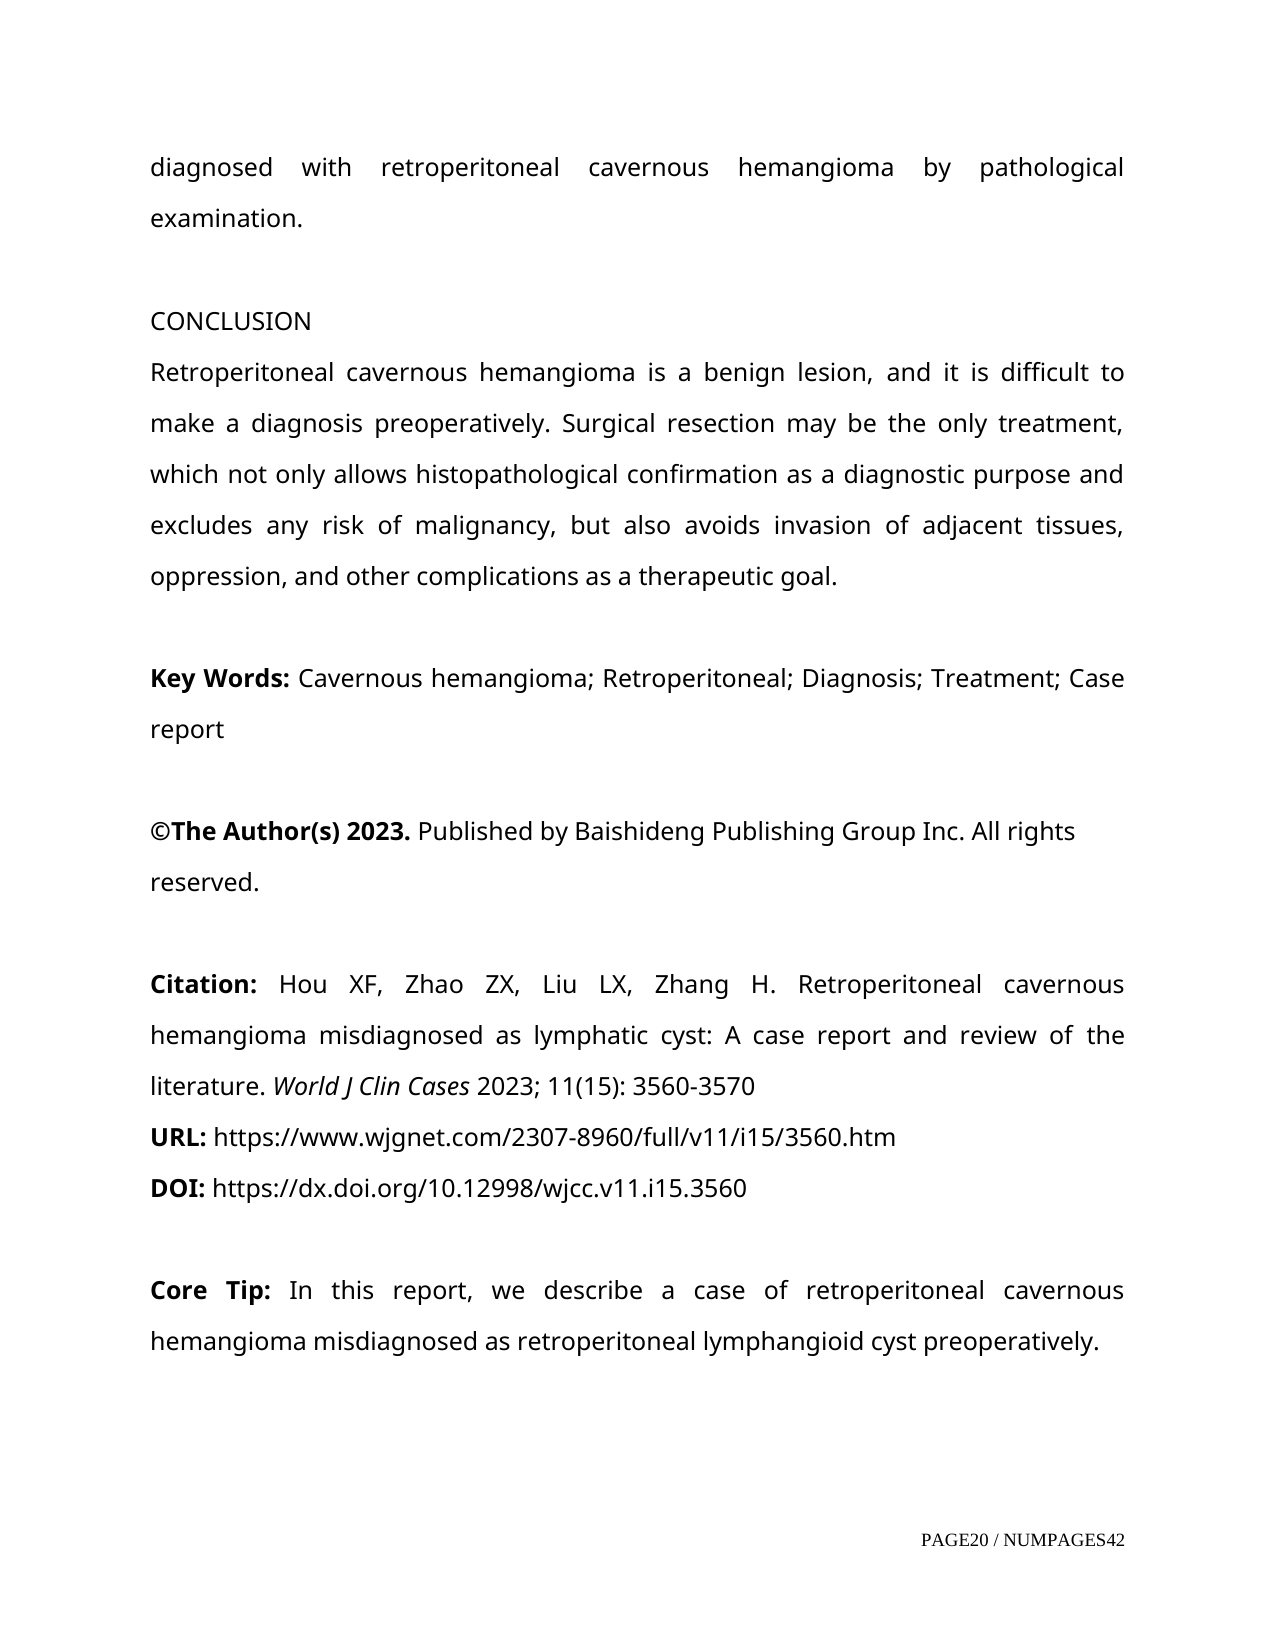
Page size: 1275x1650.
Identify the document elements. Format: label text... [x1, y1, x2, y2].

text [150, 150, 1125, 235]
text Retroperitoneal cavernous hemangioma is a benign lesion, and it is difficult to make a diagnosis preoperatively. Surgical resection may be the only treatment, which not only allows histopathological confirmation as a diagnostic purpose and excludes any risk of malignancy, but also avoids invasion of adjacent tissues, oppression, and other complications as a therapeutic goal. [150, 354, 1125, 592]
text Citation: Hou XF, Zhao ZX, Liu LX, Zhang H. Retroperitoneal cavernous hemangioma misdiagnosed as lymphatic cyst: A case report and review of the literature. World J Clin Cases 2023; 11(15): 3560-3570 [150, 967, 1125, 1103]
text DOI: https://dx.doi.org/10.12998/wjcc.v11.i15.3560 [150, 1171, 1125, 1205]
text CONCLUSION [150, 303, 1125, 337]
text Key Words: Cavernous hemangioma; Retroperitoneal; Diagnosis; Treatment; Case report [150, 660, 1125, 746]
text URL: https://www.wjgnet.com/2307-8960/full/v11/i15/3560.htm [150, 1120, 1125, 1154]
text ©The Author(s) 2023. Published by Baishideng Publishing Group Inc. All rights reserved. [150, 813, 1125, 899]
text Core Tip: In this report, we describe a case of retroperitoneal cavernous hemangioma misdiagnosed as retroperitoneal lymphangioid cyst preoperatively. [150, 1273, 1125, 1358]
